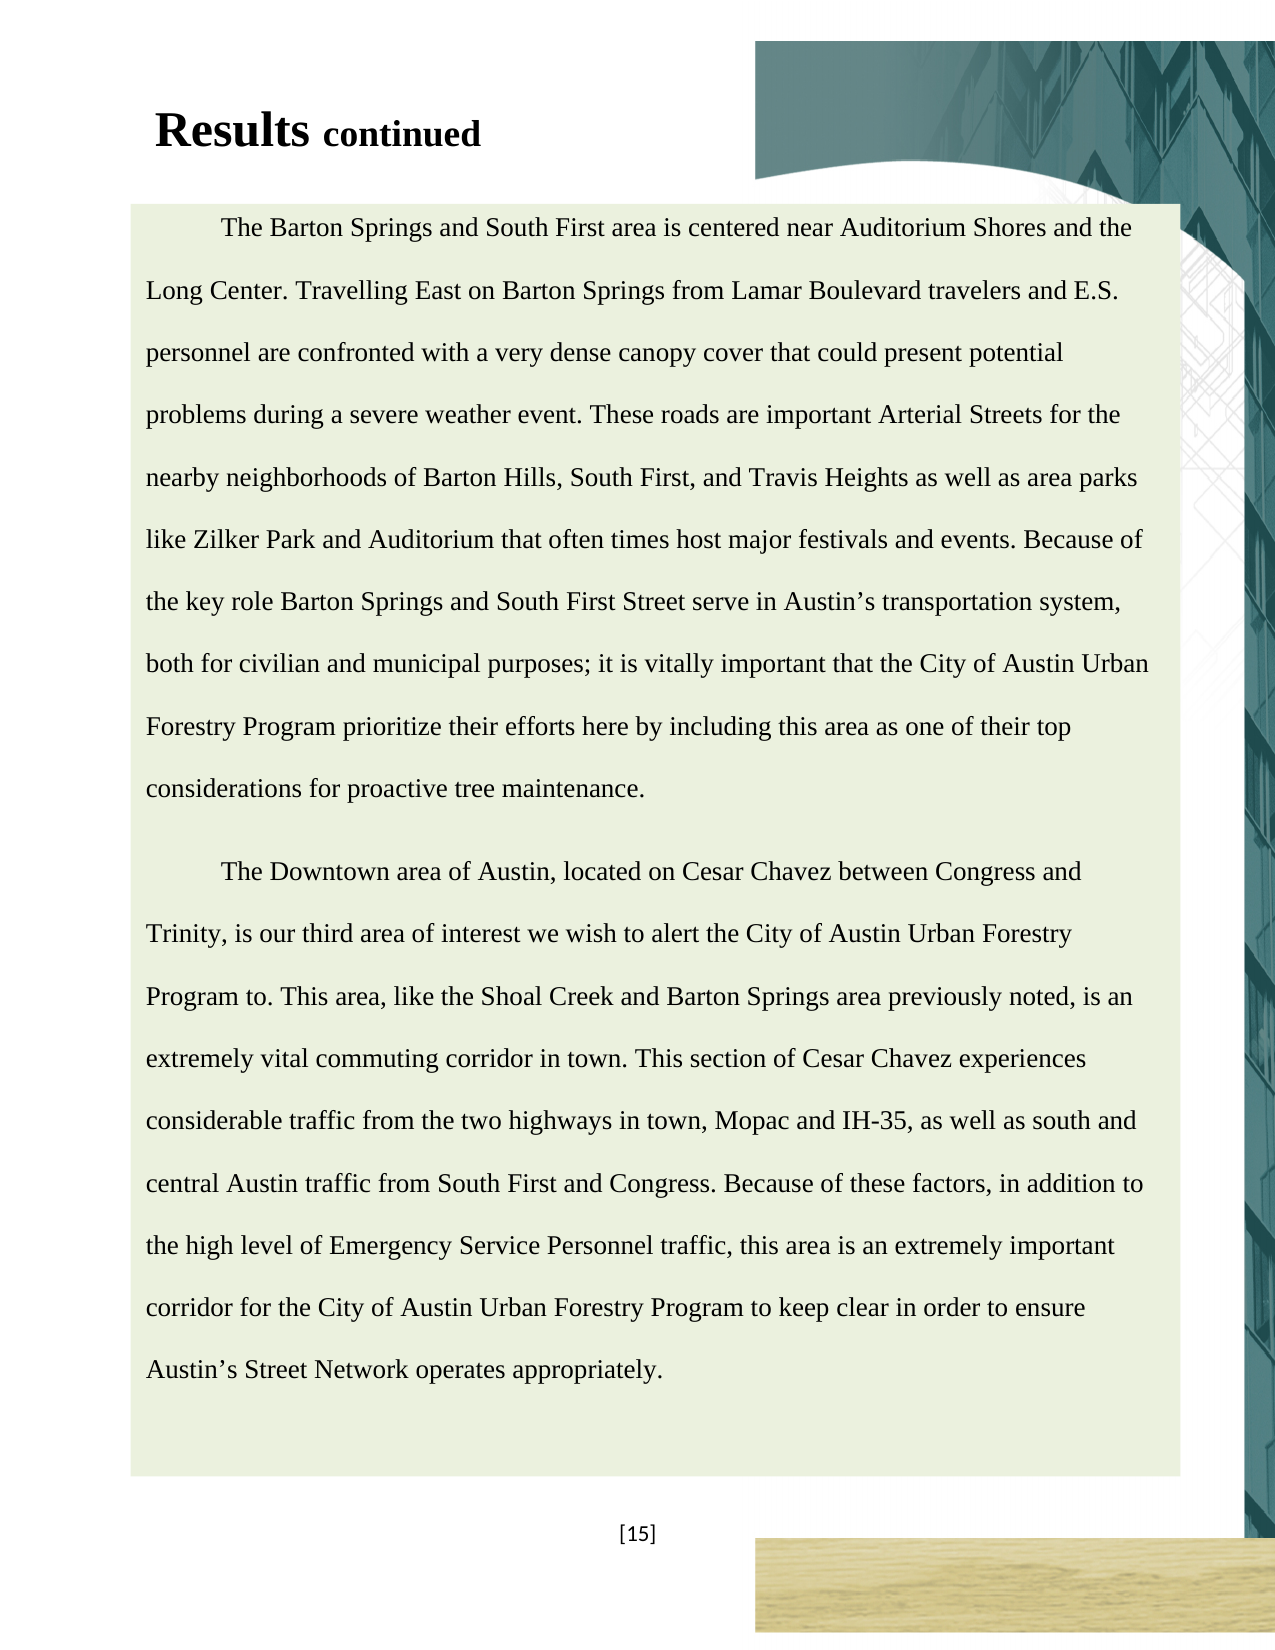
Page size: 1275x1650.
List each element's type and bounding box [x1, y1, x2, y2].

picture [737, 1, 1275, 1650]
